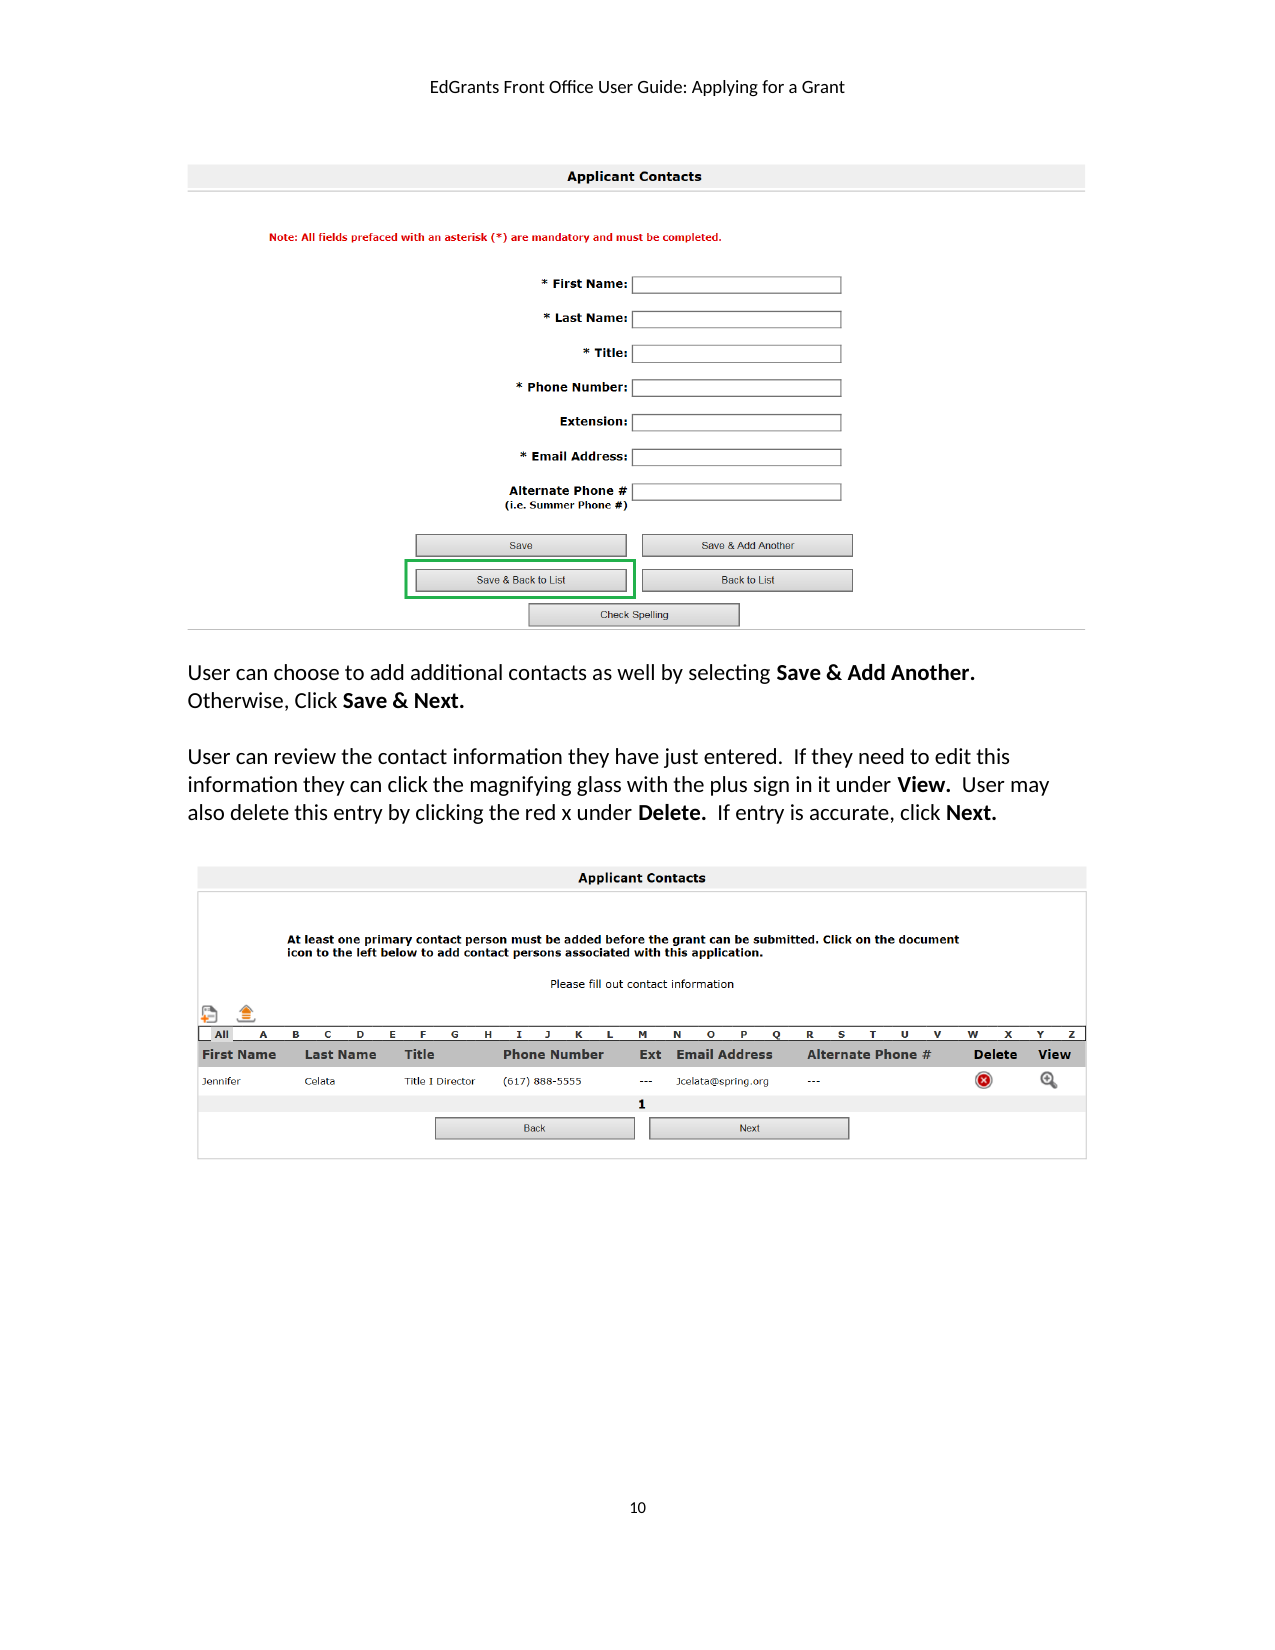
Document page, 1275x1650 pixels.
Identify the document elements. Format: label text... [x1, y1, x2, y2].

text User can review the contact information they have just entered. If they need to edit this information they can click the magnifying glass with the plus sign in it under View. User may also delete this entry by clicking the red x under Delete. If entry is accurate, click Next. [187, 742, 1087, 826]
text User can choose to add additional contacts as well by selecting Save & Add Another. Otherwise, Click Save & Next. [187, 658, 1087, 714]
picture [187, 150, 1086, 630]
picture [187, 853, 1088, 1162]
